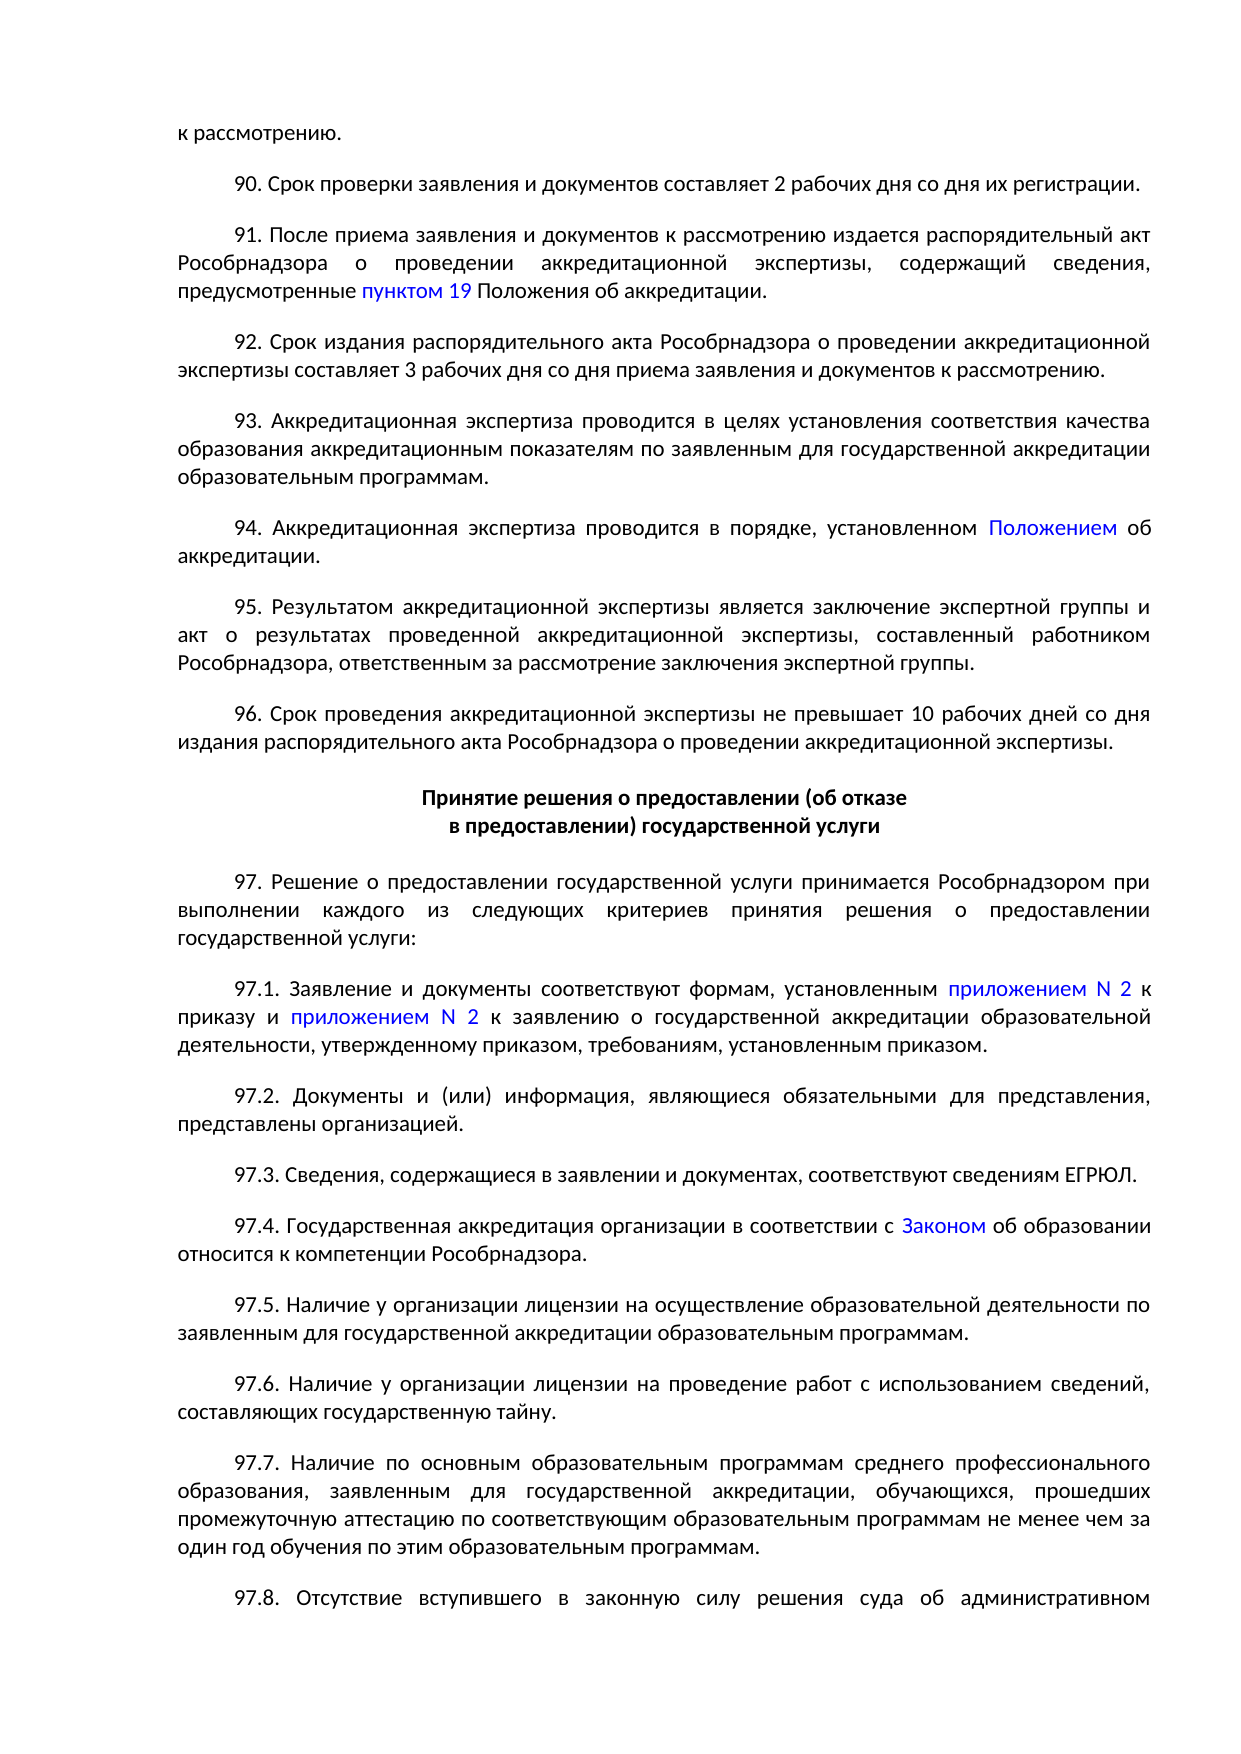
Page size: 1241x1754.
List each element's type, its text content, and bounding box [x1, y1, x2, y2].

text 96. Срок проведения аккредитационной экспертизы не превышает 10 рабочих дней со дня издания распорядительного акта Рособрнадзора о проведении аккредитационной экспертизы. [177, 699, 1152, 755]
title Принятие решения о предоставлении (об отказе [177, 783, 1152, 811]
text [177, 118, 1152, 146]
text 93. Аккредитационная экспертиза проводится в целях установления соответствия качества образования аккредитационным показателям по заявленным для государственной аккредитации образовательным программам. [177, 406, 1152, 490]
text 94. Аккредитационная экспертиза проводится в порядке, установленном Положением об аккредитации. [177, 513, 1152, 569]
title в предоставлении) государственной услуги [177, 811, 1152, 839]
text 97.3. Сведения, содержащиеся в заявлении и документах, соответствуют сведениям ЕГРЮЛ. [177, 1160, 1152, 1188]
text 97.4. Государственная аккредитация организации в соответствии с Законом об образовании относится к компетенции Рособрнадзора. [177, 1211, 1152, 1267]
text 97.1. Заявление и документы соответствуют формам, установленным приложением N 2 к приказу и приложением N 2 к заявлению о государственной аккредитации образовательной деятельности, утвержденному приказом, требованиям, установленным приказом. [177, 974, 1152, 1058]
text 92. Срок издания распорядительного акта Рособрнадзора о проведении аккредитационной экспертизы составляет 3 рабочих дня со дня приема заявления и документов к рассмотрению. [177, 327, 1152, 383]
text 97.6. Наличие у организации лицензии на проведение работ с использованием сведений, составляющих государственную тайну. [177, 1369, 1152, 1425]
text 97.7. Наличие по основным образовательным программам среднего профессионального образования, заявленным для государственной аккредитации, обучающихся, прошедших промежуточную аттестацию по соответствующим образовательным программам не менее чем за один год обучения по этим образовательным программам. [177, 1448, 1152, 1560]
text 90. Срок проверки заявления и документов составляет 2 рабочих дня со дня их регистрации. [177, 169, 1152, 197]
text 91. После приема заявления и документов к рассмотрению издается распорядительный акт Рособрнадзора о проведении аккредитационной экспертизы, содержащий сведения, предусмотренные пунктом 19 Положения об аккредитации. [177, 220, 1152, 304]
text 97.2. Документы и (или) информация, являющиеся обязательными для представления, представлены организацией. [177, 1081, 1152, 1137]
text 97.5. Наличие у организации лицензии на осуществление образовательной деятельности по заявленным для государственной аккредитации образовательным программам. [177, 1290, 1152, 1346]
text 95. Результатом аккредитационной экспертизы является заключение экспертной группы и акт о результатах проведенной аккредитационной экспертизы, составленный работником Рособрнадзора, ответственным за рассмотрение заключения экспертной группы. [177, 592, 1152, 676]
text 97. Решение о предоставлении государственной услуги принимается Рособрнадзором при выполнении каждого из следующих критериев принятия решения о предоставлении государственной услуги: [177, 867, 1152, 951]
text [177, 1583, 1152, 1611]
